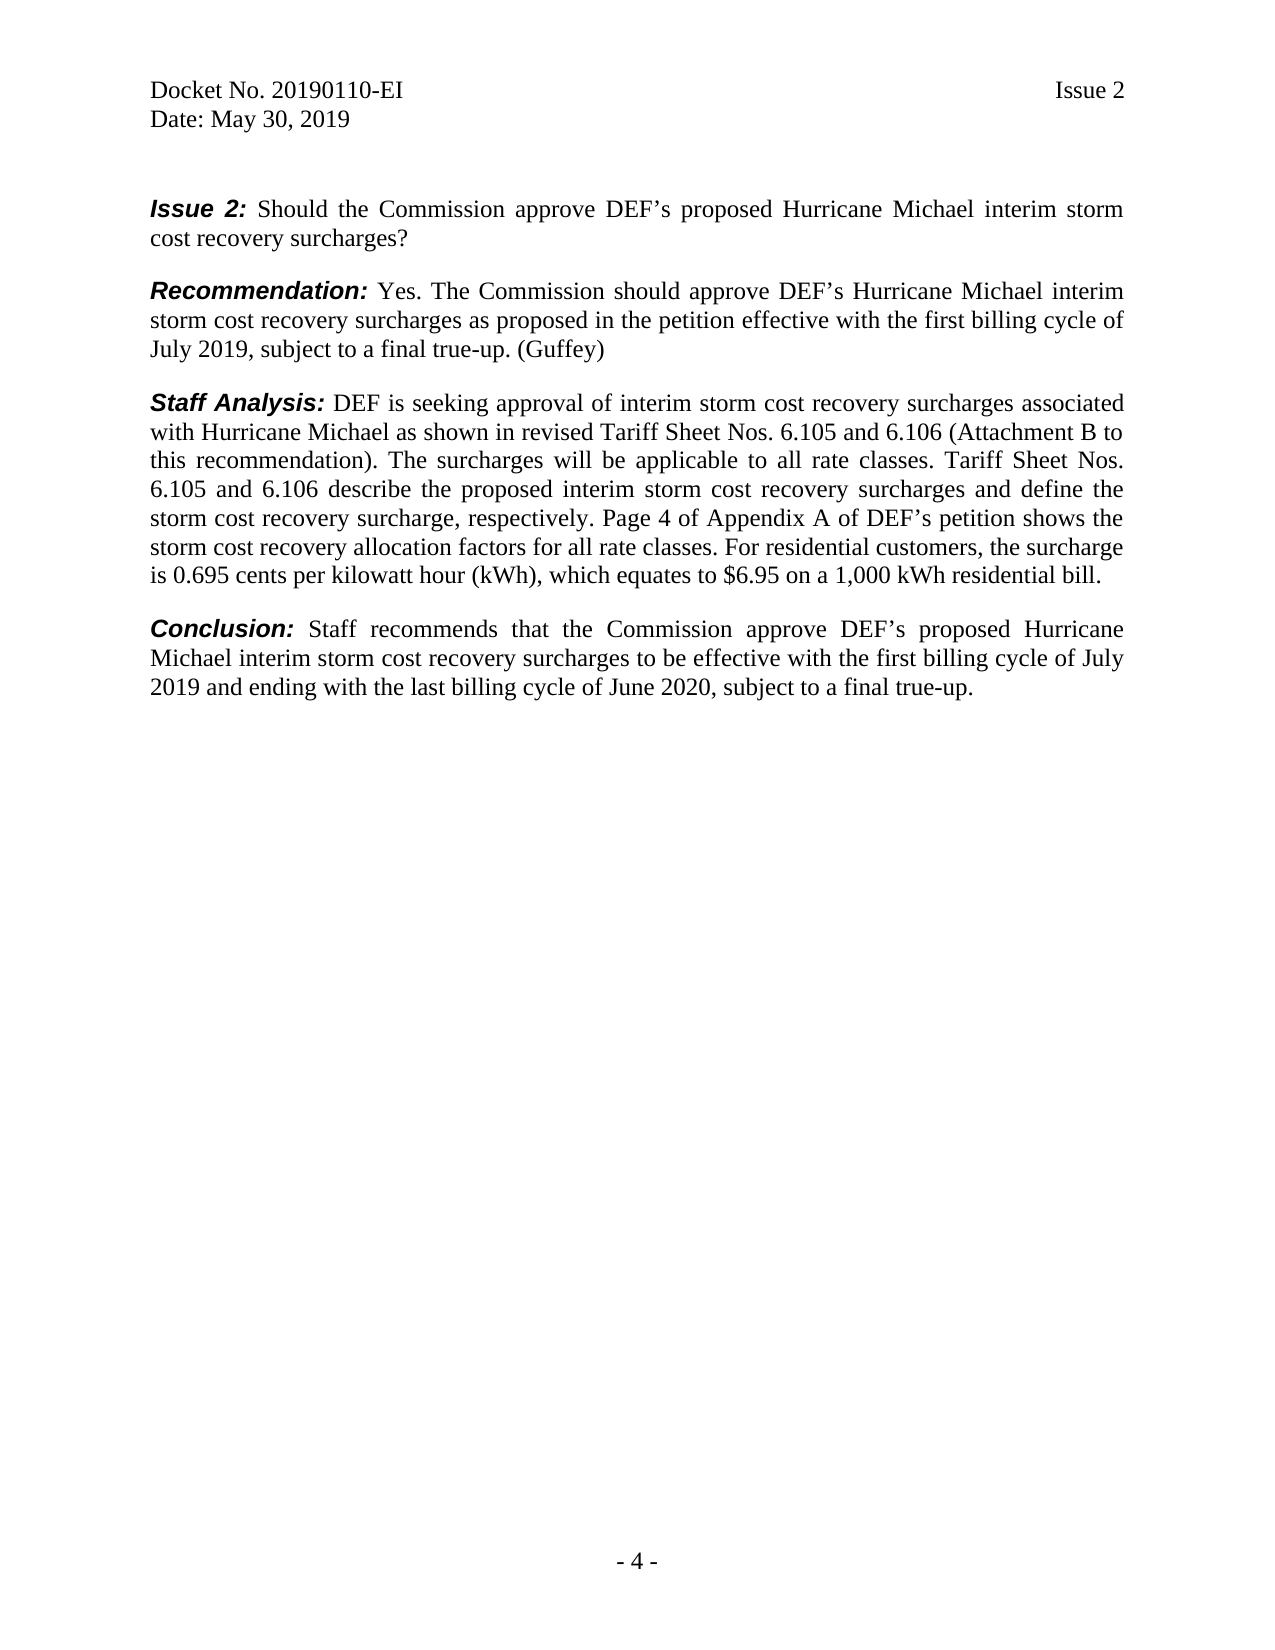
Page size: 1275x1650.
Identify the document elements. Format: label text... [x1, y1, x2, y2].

text Issue 2: Should the Commission approve DEF’s proposed Hurricane Michael interim storm cost recovery surcharges? [150, 194, 1125, 251]
text Conclusion: Staff recommends that the Commission approve DEF’s proposed Hurricane Michael interim storm cost recovery surcharges to be effective with the first billing cycle of July 2019 and ending with the last billing cycle of June 2020, subject to a final true-up. [150, 614, 1125, 700]
text Staff Analysis: DEF is seeking approval of interim storm cost recovery surcharges associated with Hurricane Michael as shown in revised Tariff Sheet Nos. 6.105 and 6.106 (Attachment B to this recommendation). The surcharges will be applicable to all rate classes. Tariff Sheet Nos. 6.105 and 6.106 describe the proposed interim storm cost recovery surcharges and define the storm cost recovery surcharge, respectively. Page 4 of Appendix A of DEF’s petition shows the storm cost recovery allocation factors for all rate classes. For residential customers, the surcharge is 0.695 cents per kilowatt hour (kWh), which equates to $6.95 on a 1,000 kWh residential bill. [150, 388, 1125, 589]
text Recommendation: Yes. The Commission should approve DEF’s Hurricane Michael interim storm cost recovery surcharges as proposed in the petition effective with the first billing cycle of July 2019, subject to a final true-up. (Guffey) [150, 276, 1125, 363]
